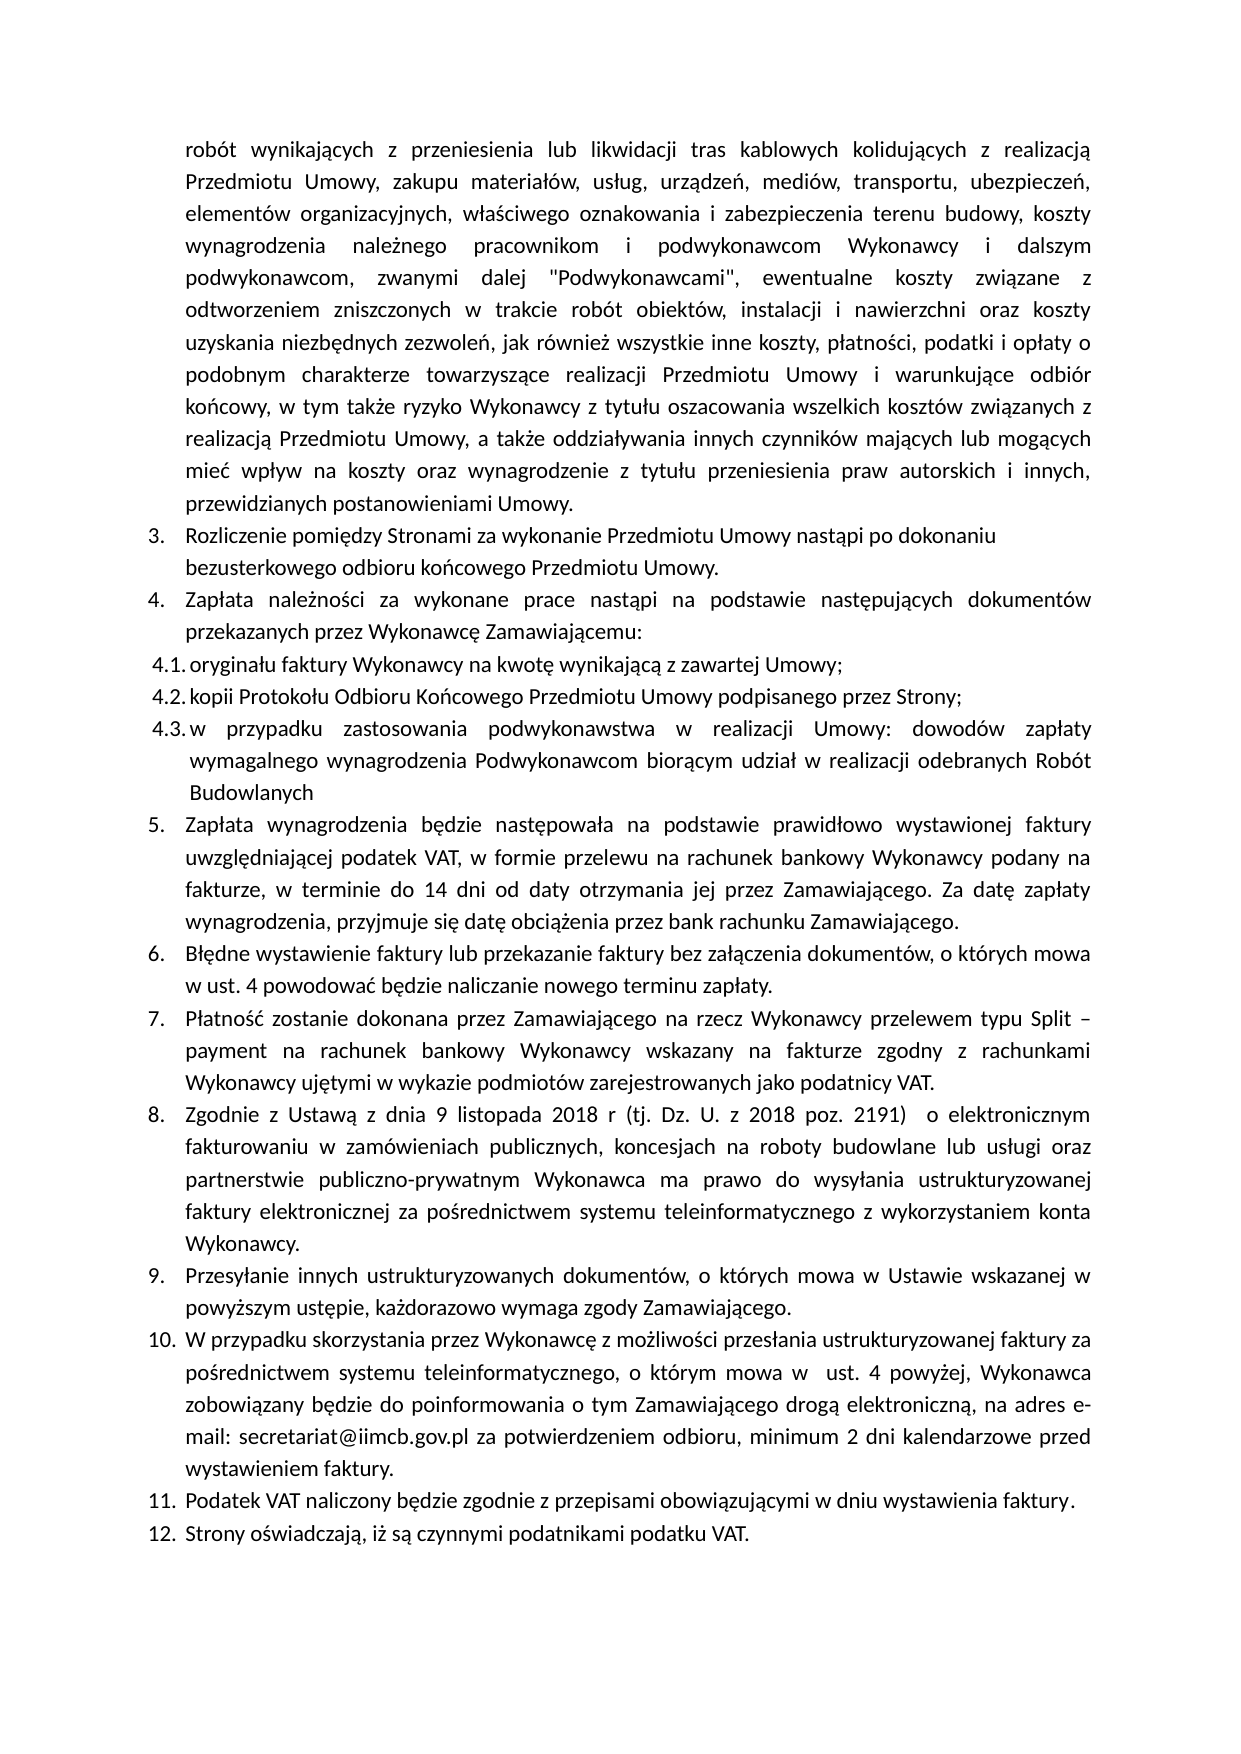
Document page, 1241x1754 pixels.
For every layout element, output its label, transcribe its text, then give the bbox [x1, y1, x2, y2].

list Zapłata wynagrodzenia będzie następowała na podstawie prawidłowo wystawionej faktury uwzględniającej podatek VAT, w formie przelewu na rachunek bankowy Wykonawcy podany na fakturze, w terminie do 14 dni od daty otrzymania jej przez Zamawiającego. Za datę zapłaty wynagrodzenia, przyjmuje się datę obciążenia przez bank rachunku Zamawiającego. [148, 811, 1092, 935]
list Błędne wystawienie faktury lub przekazanie faktury bez załączenia dokumentów, o których mowa w ust. 4 powodować będzie naliczanie nowego terminu zapłaty. [148, 939, 1092, 999]
list W przypadku skorzystania przez Wykonawcę z możliwości przesłania ustrukturyzowanej faktury za pośrednictwem systemu teleinformatycznego, o którym mowa w ust. 4 powyżej, Wykonawca zobowiązany będzie do poinformowania o tym Zamawiającego drogą elektroniczną, na adres e-mail: secretariat@iimcb.gov.pl za potwierdzeniem odbioru, minimum 2 dni kalendarzowe przed wystawieniem faktury. [148, 1326, 1092, 1482]
list w przypadku zastosowania podwykonawstwa w realizacji Umowy: dowodów zapłaty wymagalnego wynagrodzenia Podwykonawcom biorącym udział w realizacji odebranych Robót Budowlanych [152, 714, 1092, 806]
list Przesyłanie innych ustrukturyzowanych dokumentów, o których mowa w Ustawie wskazanej w powyższym ustępie, każdorazowo wymaga zgody Zamawiającego. [148, 1261, 1092, 1321]
list kopii Protokołu Odbioru Końcowego Przedmiotu Umowy podpisanego przez Strony; [152, 682, 1092, 710]
list Podatek VAT naliczony będzie zgodnie z przepisami obowiązującymi w dniu wystawienia faktury. [148, 1487, 1092, 1514]
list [148, 135, 1092, 517]
list Płatność zostanie dokonana przez Zamawiającego na rzecz Wykonawcy przelewem typu Split – payment na rachunek bankowy Wykonawcy wskazany na fakturze zgodny z rachunkami Wykonawcy ujętymi w wykazie podmiotów zarejestrowanych jako podatnicy VAT. [148, 1004, 1092, 1096]
list Strony oświadczają, iż są czynnymi podatnikami podatku VAT. [148, 1519, 1092, 1547]
list Rozliczenie pomiędzy Stronami za wykonanie Przedmiotu Umowy nastąpi po dokonaniu bezusterkowego odbioru końcowego Przedmiotu Umowy. [148, 521, 1092, 581]
list Zapłata należności za wykonane prace nastąpi na podstawie następujących dokumentów przekazanych przez Wykonawcę Zamawiającemu: [148, 585, 1092, 646]
list Zgodnie z Ustawą z dnia 9 listopada 2018 r (tj. Dz. U. z 2018 poz. 2191) o elektronicznym fakturowaniu w zamówieniach publicznych, koncesjach na roboty budowlane lub usługi oraz partnerstwie publiczno-prywatnym Wykonawca ma prawo do wysyłania ustrukturyzowanej faktury elektronicznej za pośrednictwem systemu teleinformatycznego z wykorzystaniem konta Wykonawcy. [148, 1100, 1092, 1257]
list oryginału faktury Wykonawcy na kwotę wynikającą z zawartej Umowy; [152, 650, 1092, 678]
